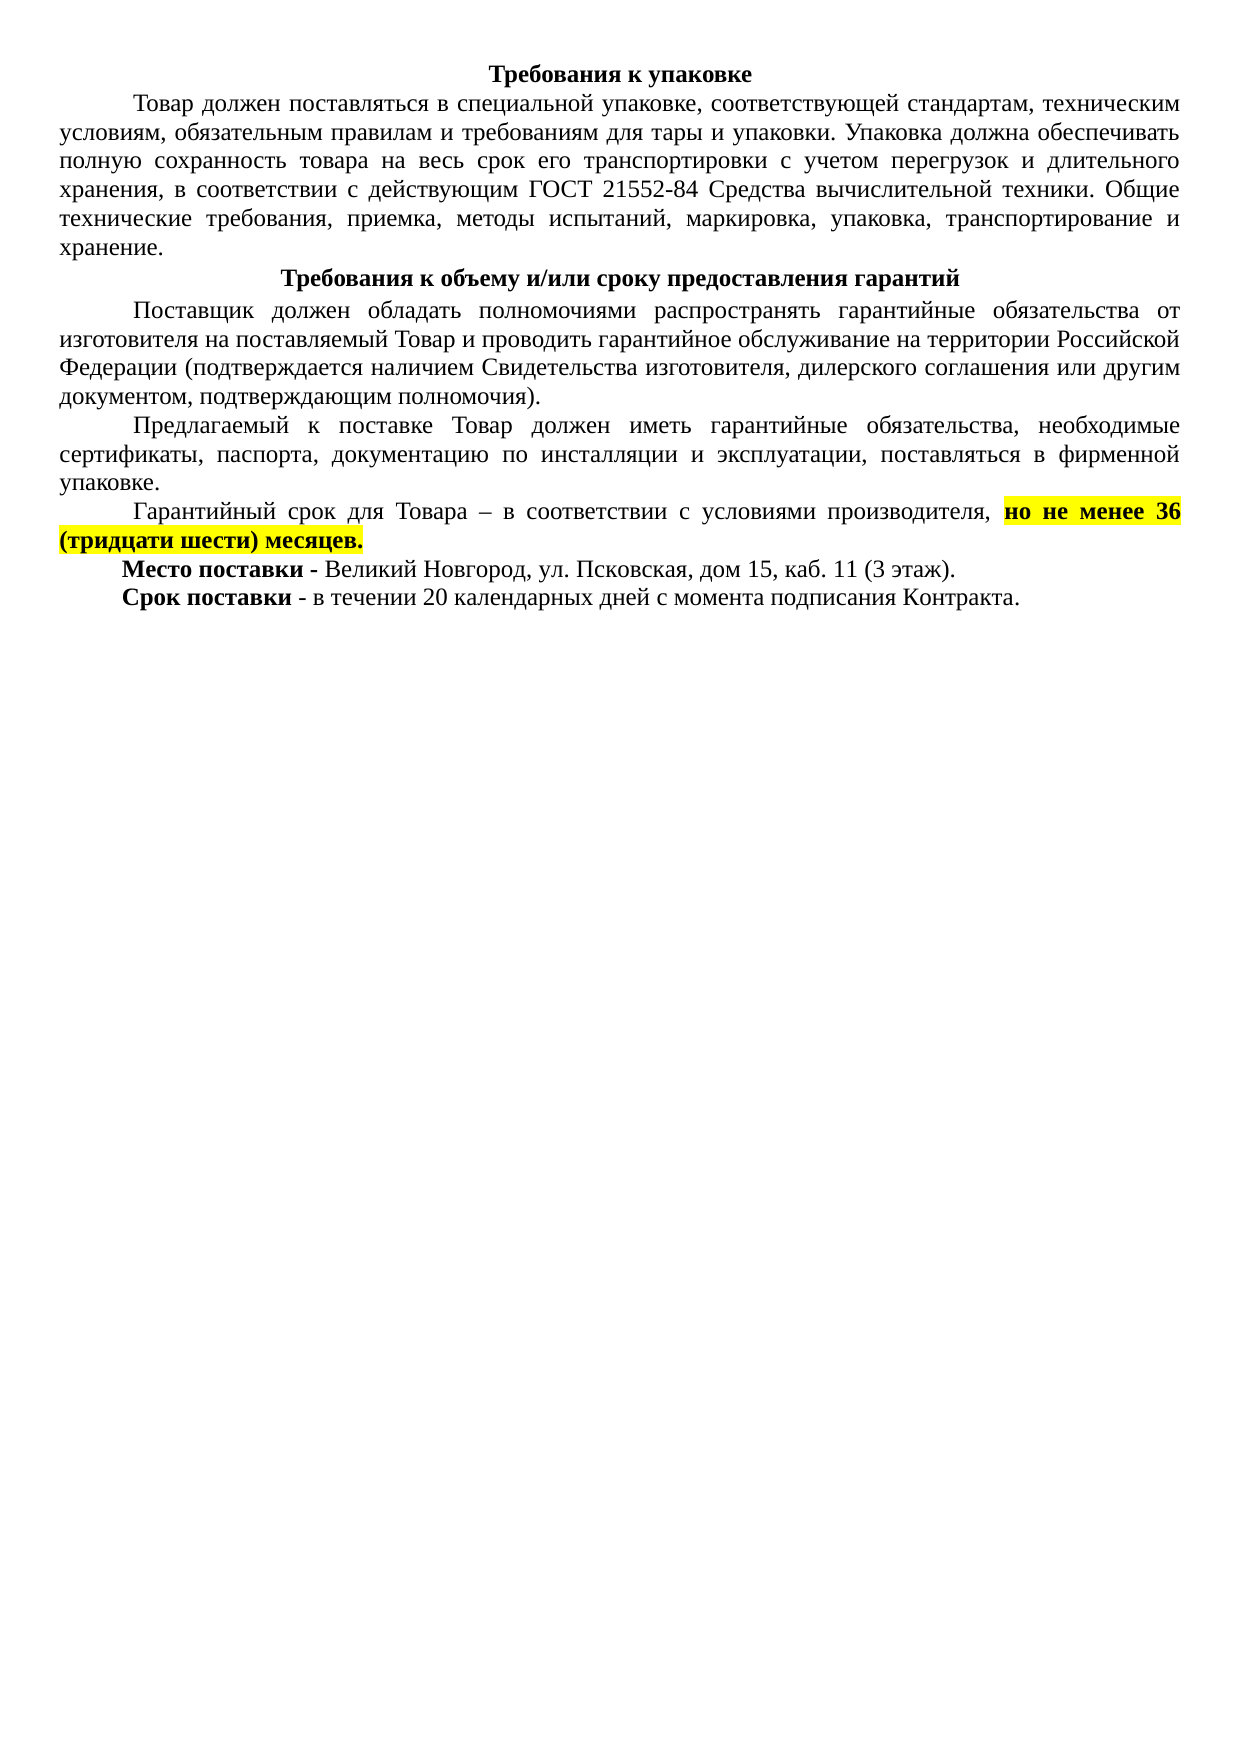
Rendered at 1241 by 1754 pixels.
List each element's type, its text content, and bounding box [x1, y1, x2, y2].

subtitle Требования к упаковке [59, 59, 1181, 88]
text Товар должен поставляться в специальной упаковке, соответствующей стандартам, техническим условиям, обязательным правилам и требованиям для тары и упаковки. Упаковка должна обеспечивать полную сохранность товара на весь срок его транспортировки с учетом перегрузок и длительного хранения, в соответствии с действующим ГОСТ 21552-84 Cредства вычислительной техники. Общие технические требования, приемка, методы испытаний, маркировка, упаковка, транспортирование и хранение. [59, 88, 1181, 260]
subtitle Требования к объему и/или сроку предоставления гарантий [59, 263, 1181, 292]
text Срок поставки - в течении 20 календарных дней с момента подписания Контракта. [59, 582, 1181, 611]
text Поставщик должен обладать полномочиями распространять гарантийные обязательства от изготовителя на поставляемый Товар и проводить гарантийное обслуживание на территории Российской Федерации (подтверждается наличием Свидетельства изготовителя, дилерского соглашения или другим документом, подтверждающим полномочия). [59, 295, 1181, 410]
text Гарантийный срок для Товара – в соответствии с условиями производителя, но не менее 36 (тридцати шести) месяцев. [59, 496, 1181, 554]
text Предлагаемый к поставке Товар должен иметь гарантийные обязательства, необходимые сертификаты, паспорта, документацию по инсталляции и эксплуатации, поставляться в фирменной упаковке. [59, 410, 1181, 496]
text Место поставки - Великий Новгород, ул. Псковская, дом 15, каб. 11 (3 этаж). [59, 554, 1181, 582]
